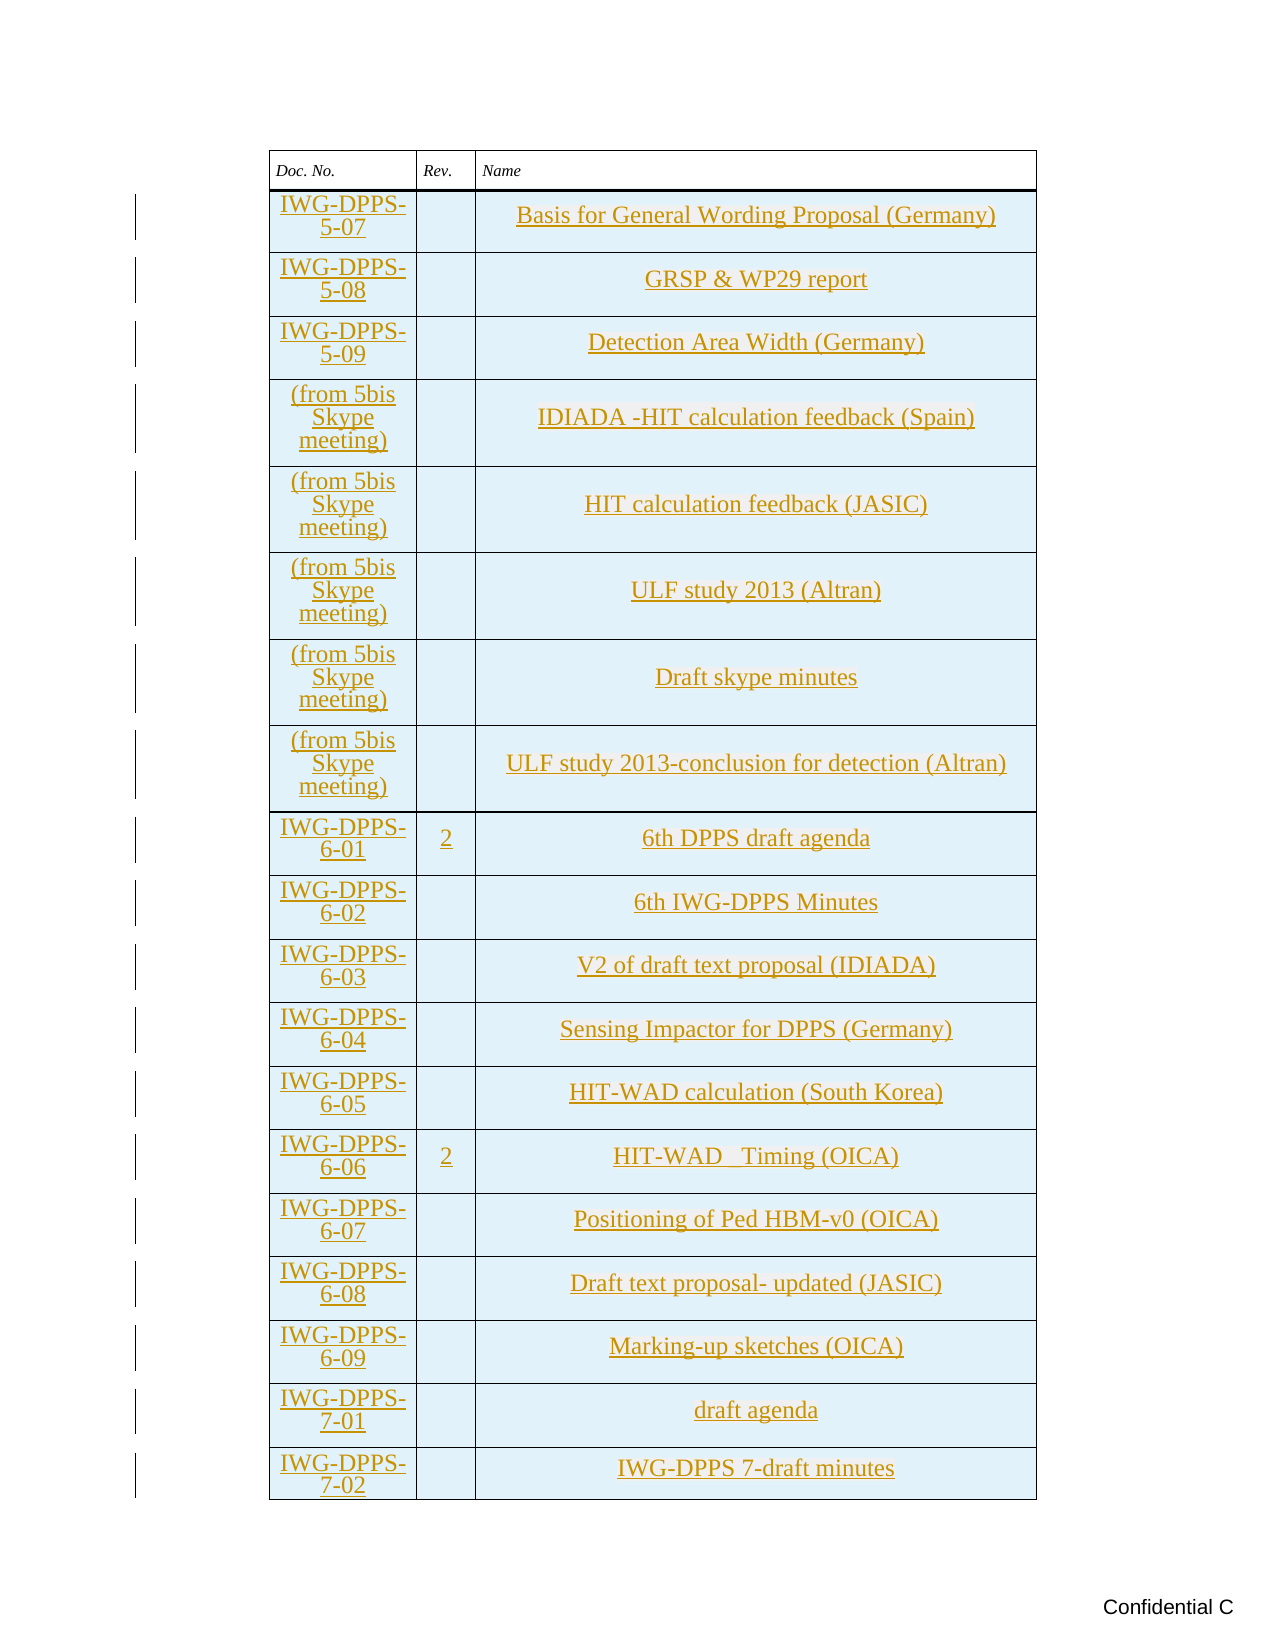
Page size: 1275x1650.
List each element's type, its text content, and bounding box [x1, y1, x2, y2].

table_header Doc. No. [270, 151, 416, 188]
table_header Name [476, 151, 1036, 188]
table_header Rev. [417, 151, 475, 188]
